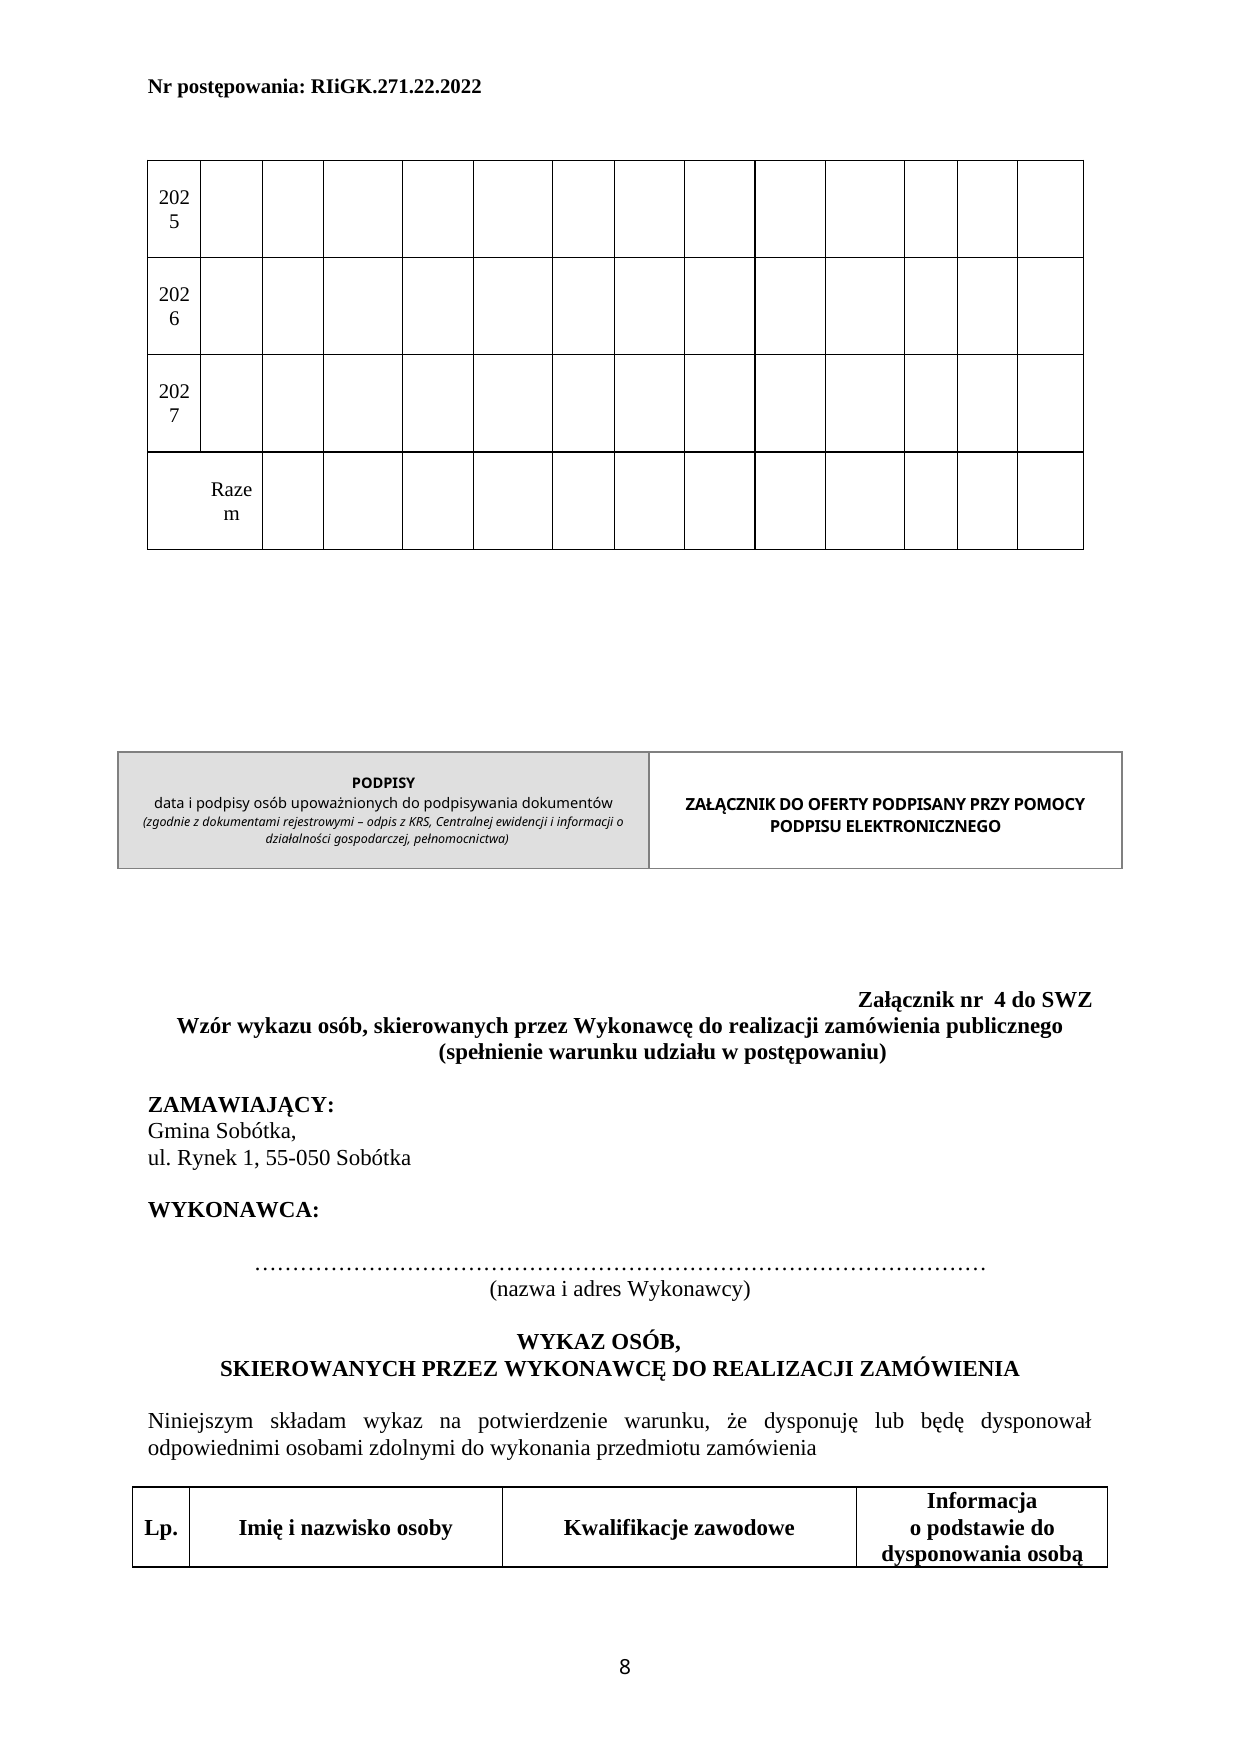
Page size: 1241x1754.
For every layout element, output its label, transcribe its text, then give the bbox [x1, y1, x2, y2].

table_cell [615, 161, 684, 257]
table_cell [685, 161, 754, 257]
table_cell [553, 161, 614, 257]
table_cell Razem [201, 453, 262, 549]
text Załącznik nr 4 do SWZ [148, 986, 1092, 1012]
table_cell [474, 453, 552, 549]
table_cell [756, 453, 825, 549]
table_cell [263, 161, 323, 257]
text WYKONAWCA: [148, 1196, 1092, 1223]
table_cell [615, 453, 684, 549]
table_cell [958, 453, 1017, 549]
table_cell [826, 161, 904, 257]
text (nazwa i adres Wykonawcy) [148, 1276, 1092, 1302]
table_cell [324, 258, 402, 354]
table_cell [615, 258, 684, 354]
text Niniejszym składam wykaz na potwierdzenie warunku, że dysponuję lub będę dysponował odpowiednimi osobami zdolnymi do wykonania przedmiotu zamówienia [148, 1407, 1092, 1460]
table_cell [148, 453, 201, 549]
table_cell [263, 258, 323, 354]
table_cell [474, 258, 552, 354]
table_cell [756, 355, 825, 451]
table_cell [685, 355, 754, 451]
table_cell [958, 355, 1017, 451]
table_cell 2027 [148, 355, 200, 451]
text ZAMAWIAJĄCY: [148, 1091, 1092, 1117]
table_cell [201, 355, 262, 451]
table_header PODPISY data i podpisy osób upoważnionych do podpisywania dokumentów (zgodnie z dokumentami rejestrowymi – odpis z KRS, Centralnej ewidencji i informacji o działalności gospodarczej, pełnomocnictwa) [119, 753, 648, 868]
table_cell [905, 161, 957, 257]
table_header Kwalifikacje zawodowe [503, 1488, 856, 1566]
table_cell 2025 [148, 161, 200, 257]
table_cell [201, 258, 262, 354]
text ul. Rynek 1, 55-050 Sobótka [148, 1144, 1092, 1170]
table_cell [826, 453, 904, 549]
table_cell [905, 453, 957, 549]
table_cell [474, 161, 552, 257]
table_header Informacja o podstawie do dysponowania osobą [857, 1488, 1107, 1566]
text Wzór wykazu osób, skierowanych przez Wykonawcę do realizacji zamówienia publicznego (spełnienie warunku udziału w postępowaniu) [148, 1012, 1092, 1065]
table_cell [685, 258, 754, 354]
table_cell [201, 161, 262, 257]
text wykaz osób, [443, 1328, 1092, 1354]
table_cell [905, 258, 957, 354]
table_cell [1018, 355, 1083, 451]
table_header Imię i nazwisko osoby [190, 1488, 502, 1566]
table_cell [685, 453, 754, 549]
table_cell [263, 355, 323, 451]
table_cell [756, 258, 825, 354]
table_cell [403, 161, 473, 257]
table_header Lp. [133, 1488, 189, 1566]
table_cell [403, 355, 473, 451]
table_cell [1018, 453, 1083, 549]
table_cell [1018, 161, 1083, 257]
table_cell [826, 355, 904, 451]
table_cell [553, 258, 614, 354]
text Gmina Sobótka, [148, 1117, 1092, 1144]
text …………………………………………………………………………………… [148, 1249, 1092, 1276]
table_cell [403, 258, 473, 354]
table_cell [826, 258, 904, 354]
table_cell [403, 453, 473, 549]
table_cell [615, 355, 684, 451]
table_cell [905, 355, 957, 451]
table_cell [1018, 258, 1083, 354]
table_cell [474, 355, 552, 451]
text skierowanych przez wykonawcę do realizacji zamówienia [148, 1354, 1092, 1381]
table_cell [324, 355, 402, 451]
table_cell [958, 161, 1017, 257]
table_cell [324, 161, 402, 257]
table_cell [756, 161, 825, 257]
table_cell [958, 258, 1017, 354]
table_cell [553, 453, 614, 549]
table_cell 2026 [148, 258, 200, 354]
table_header ZAŁĄCZNIK DO OFERTY PODPISANY PRZY POMOCY PODPISU ELEKTRONICZNEGO [650, 753, 1121, 868]
table_cell [324, 453, 402, 549]
table_cell [553, 355, 614, 451]
table_cell [263, 453, 323, 549]
